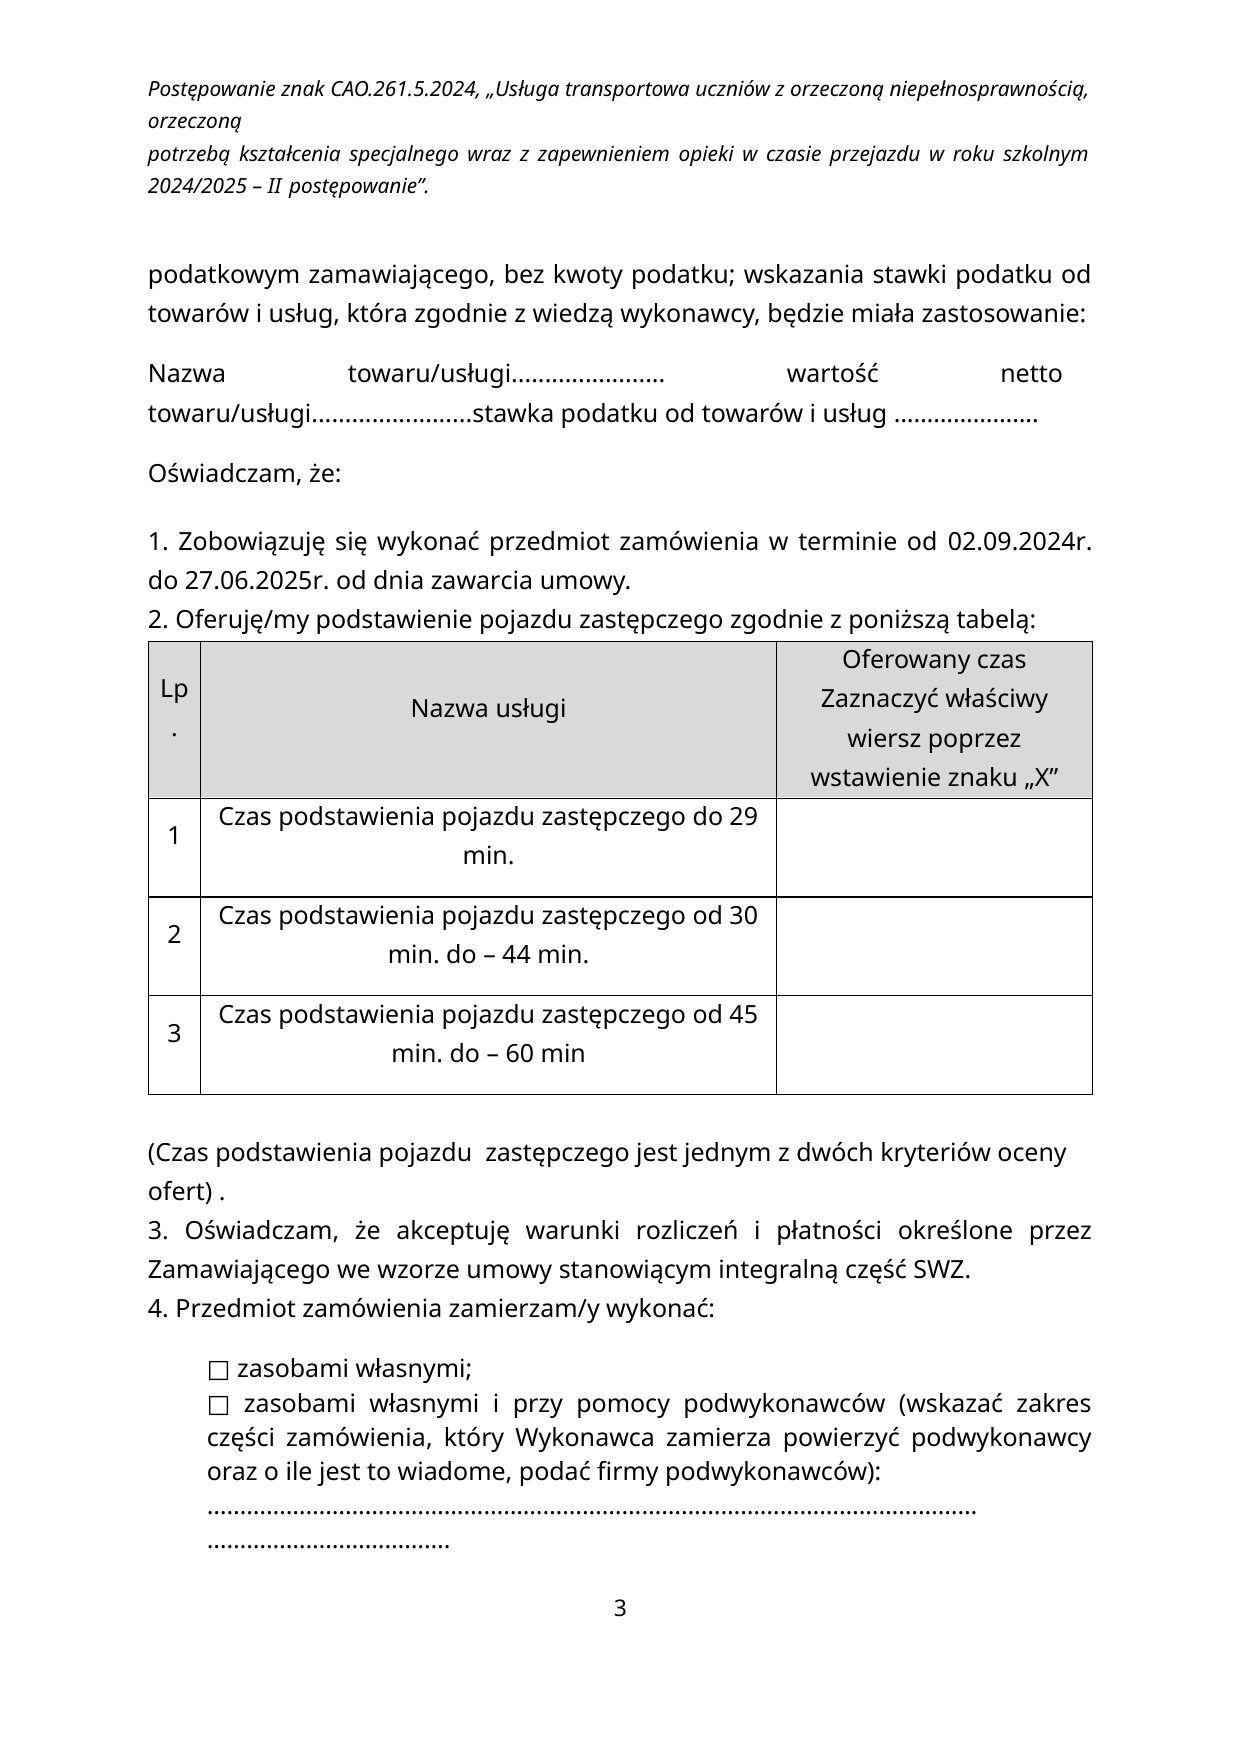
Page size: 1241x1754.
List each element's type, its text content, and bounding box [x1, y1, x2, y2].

table_cell [777, 996, 1092, 1094]
text 1. Zobowiązuję się wykonać przedmiot zamówienia w terminie od 02.09.2024r. do 27.06.2025r. od dnia zawarcia umowy. [148, 523, 1093, 597]
text (Czas podstawienia pojazdu zastępczego jest jednym z dwóch kryteriów oceny ofert) . [148, 1134, 1093, 1208]
table_cell 2 [149, 898, 200, 995]
table_cell Czas podstawienia pojazdu zastępczego do 29 min. [201, 799, 776, 896]
table_cell [777, 898, 1092, 995]
table_cell Czas podstawienia pojazdu zastępczego od 45 min. do – 60 min [201, 996, 776, 1094]
table_cell 3 [149, 996, 200, 1094]
table_cell Czas podstawienia pojazdu zastępczego od 30 min. do – 44 min. [201, 898, 776, 995]
table_cell 1 [149, 799, 200, 896]
table_cell [777, 799, 1092, 896]
text □ zasobami własnymi; [207, 1351, 1093, 1385]
text 2. Oferuję/my podstawienie pojazdu zastępczego zgodnie z poniższą tabelą: [148, 602, 1093, 636]
text □ zasobami własnymi i przy pomocy podwykonawców (wskazać zakres części zamówienia, który Wykonawca zamierza powierzyć podwykonawcy oraz o ile jest to wiadome, podać firmy podwykonawców): [207, 1385, 1093, 1487]
table_header Nazwa usługi [201, 642, 776, 797]
text Oświadczam, że: [148, 455, 1093, 489]
table_header Oferowany czas Zaznaczyć właściwy wiersz poprzez wstawienie znaku „X” [777, 642, 1092, 797]
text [207, 1487, 1093, 1556]
text 4. Przedmiot zamówienia zamierzam/y wykonać: [148, 1291, 1093, 1325]
text Nazwa towaru/usługi....................... wartość netto towaru/usługi........................stawka podatku od towarów i usług …………………. [148, 356, 1063, 429]
table_header Lp. [149, 642, 200, 797]
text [148, 257, 1093, 330]
text 3. Oświadczam, że akceptuję warunki rozliczeń i płatności określone przez Zamawiającego we wzorze umowy stanowiącym integralną część SWZ. [148, 1213, 1093, 1286]
